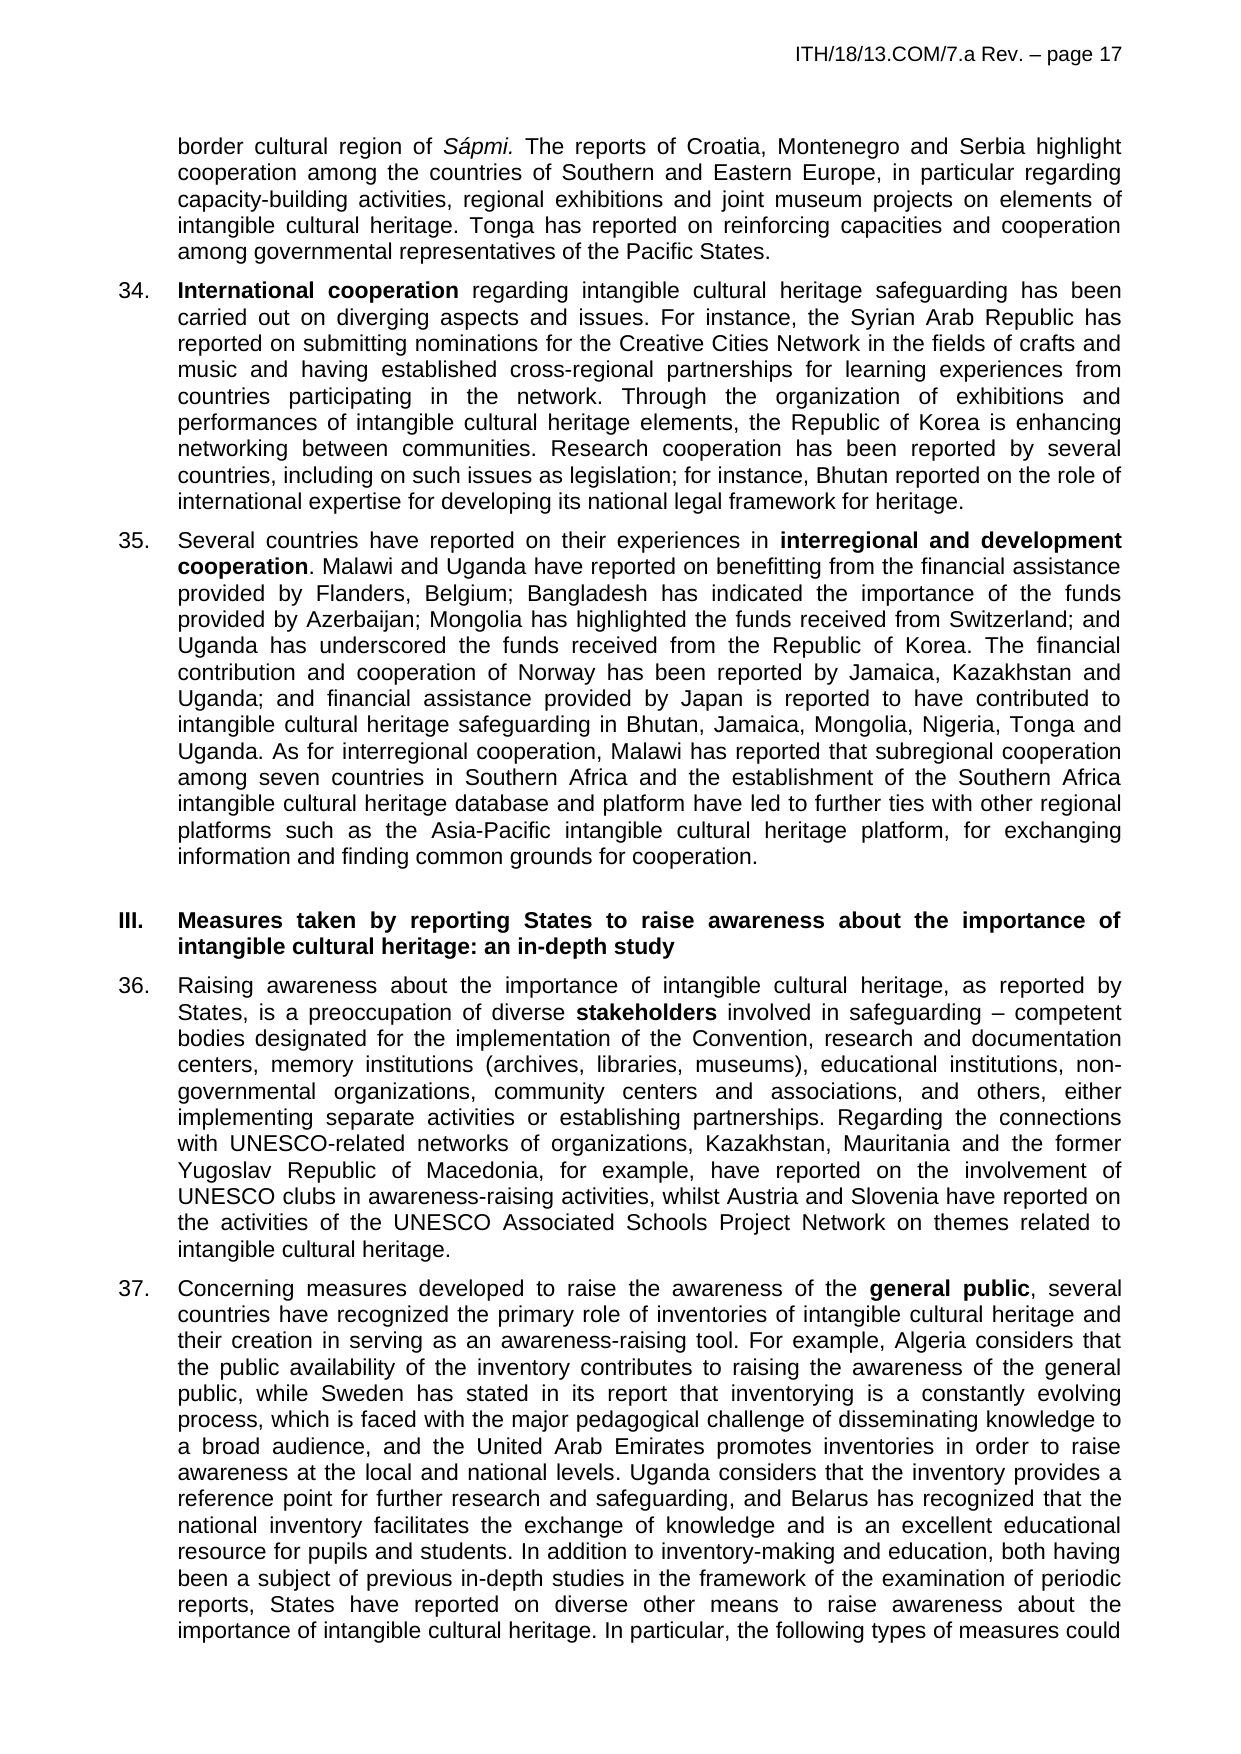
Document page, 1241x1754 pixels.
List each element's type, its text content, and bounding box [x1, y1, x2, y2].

list Measures taken by reporting States to raise awareness about the importance of intangible cultural heritage: an in-depth study [118, 907, 1122, 960]
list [118, 133, 1122, 265]
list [118, 1274, 1122, 1643]
list Several countries have reported on their experiences in interregional and development cooperation. Malawi and Uganda have reported on benefitting from the financial assistance provided by Flanders, Belgium; Bangladesh has indicated the importance of the funds provided by Azerbaijan; Mongolia has highlighted the funds received from Switzerland; and Uganda has underscored the funds received from the Republic of Korea. The financial contribution and cooperation of Norway has been reported by Jamaica, Kazakhstan and Uganda; and financial assistance provided by Japan is reported to have contributed to intangible cultural heritage safeguarding in Bhutan, Jamaica, Mongolia, Nigeria, Tonga and Uganda. As for interregional cooperation, Malawi has reported that subregional cooperation among seven countries in Southern Africa and the establishment of the Southern Africa intangible cultural heritage database and platform have led to further ties with other regional platforms such as the Asia-Pacific intangible cultural heritage platform, for exchanging information and finding common grounds for cooperation. [118, 527, 1122, 869]
list Raising awareness about the importance of intangible cultural heritage, as reported by States, is a preoccupation of diverse stakeholders involved in safeguarding – competent bodies designated for the implementation of the Convention, research and documentation centers, memory institutions (archives, libraries, museums), educational institutions, non-governmental organizations, community centers and associations, and others, either implementing separate activities or establishing partnerships. Regarding the connections with UNESCO-related networks of organizations, Kazakhstan, Mauritania and the former Yugoslav Republic of Macedonia, for example, have reported on the involvement of UNESCO clubs in awareness-raising activities, whilst Austria and Slovenia have reported on the activities of the UNESCO Associated Schools Project Network on themes related to intangible cultural heritage. [118, 972, 1122, 1262]
list International cooperation regarding intangible cultural heritage safeguarding has been carried out on diverging aspects and issues. For instance, the Syrian Arab Republic has reported on submitting nominations for the Creative Cities Network in the fields of crafts and music and having established cross-regional partnerships for learning experiences from countries participating in the network. Through the organization of exhibitions and performances of intangible cultural heritage elements, the Republic of Korea is enhancing networking between communities. Research cooperation has been reported by several countries, including on such issues as legislation; for instance, Bhutan reported on the role of international expertise for developing its national legal framework for heritage. [118, 277, 1122, 514]
